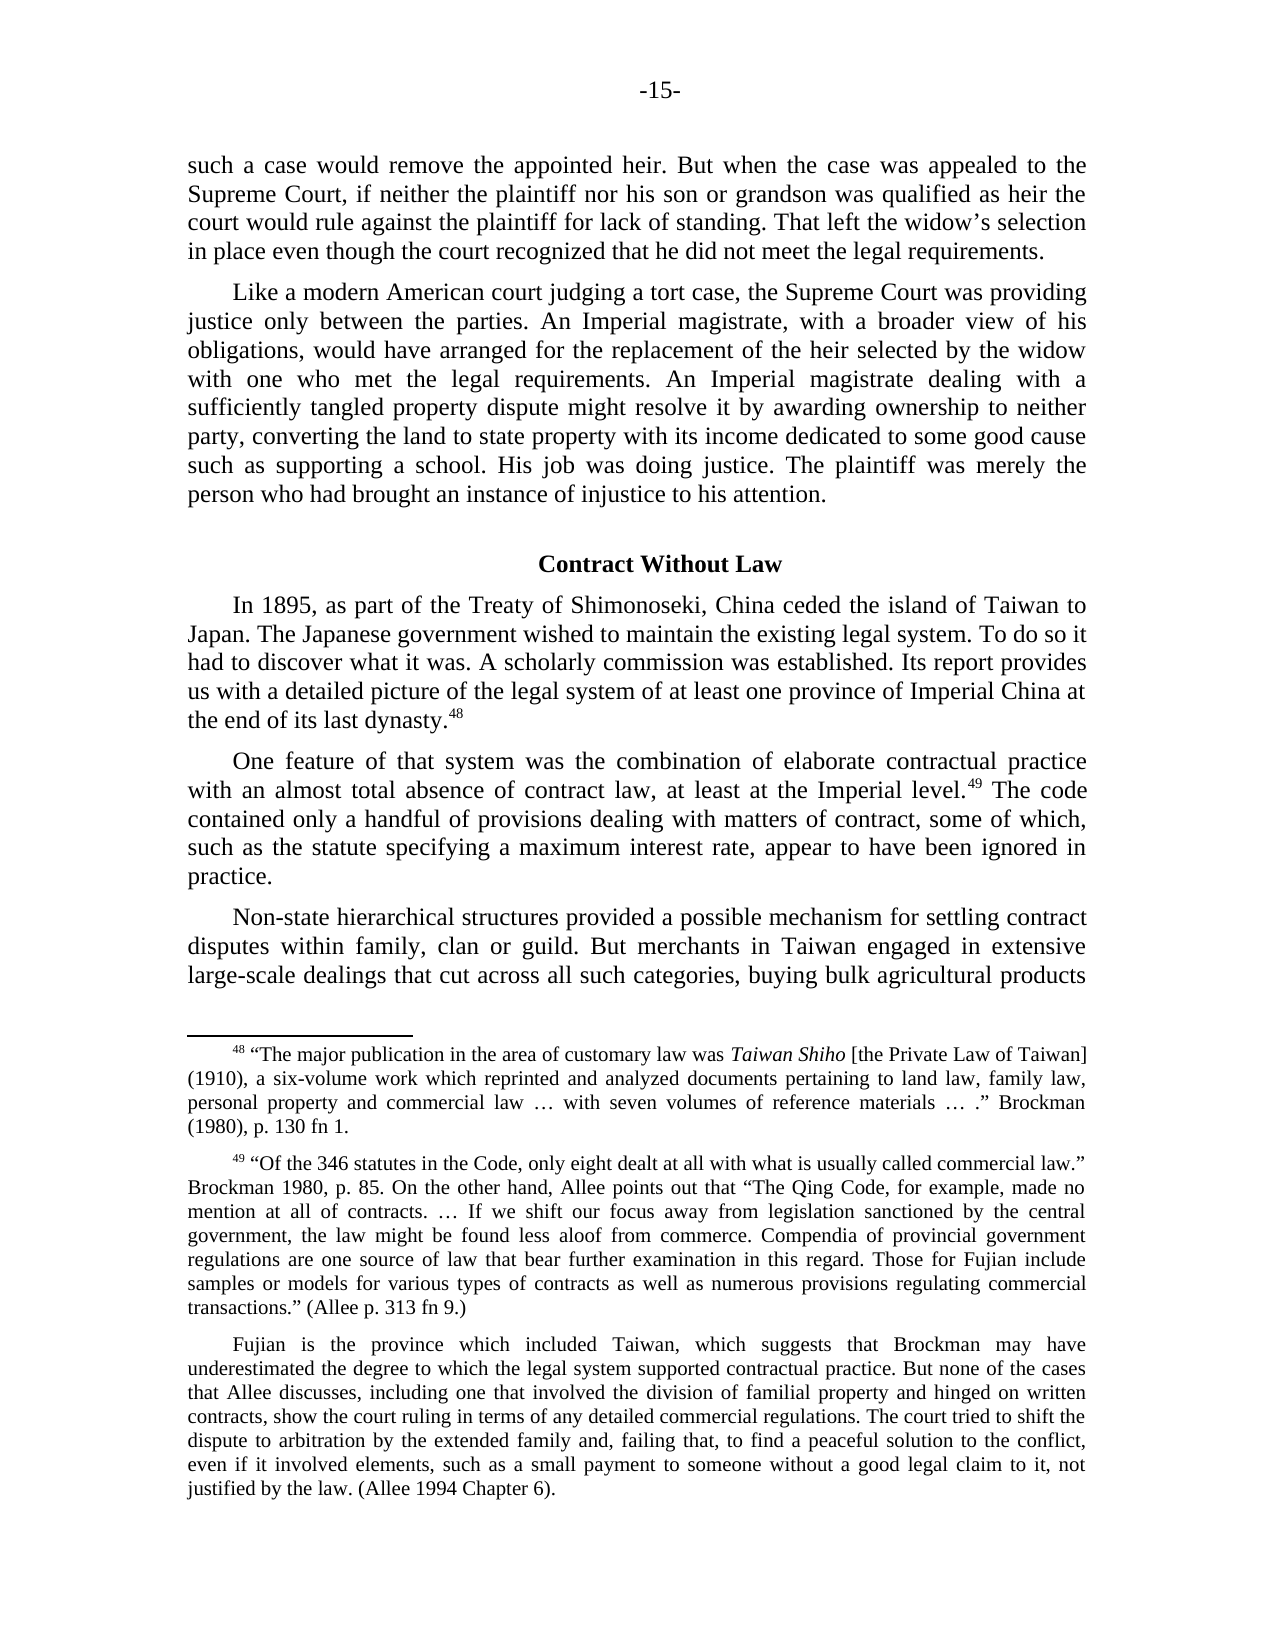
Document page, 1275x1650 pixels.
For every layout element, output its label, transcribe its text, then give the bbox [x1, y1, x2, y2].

text Non-state hierarchical structures provided a possible mechanism for settling contract disputes within family, clan or guild. But merchants in Taiwan engaged in extensive large-scale dealings that cut across all such categories, buying bulk agricultural products to ship across the straits for sale in the mainland, importing mainland products to Taiwan, and much else. [187, 902, 1087, 989]
subtitle Contract Without Law [187, 549, 1087, 577]
text Like a modern American court judging a tort case, the Supreme Court was providing justice only between the parties. An Imperial magistrate, with a broader view of his obligations, would have arranged for the replacement of the heir selected by the widow with one who met the legal requirements. An Imperial magistrate dealing with a sufficiently tangled property dispute might resolve it by awarding ownership to neither party, converting the land to state property with its income dedicated to some good cause such as supporting a school. His job was doing justice. The plaintiff was merely the person who had brought an instance of injustice to his attention. [187, 277, 1087, 507]
text One feature of that system was the combination of elaborate contractual practice with an almost total absence of contract law, at least at the Imperial level. The code contained only a handful of provisions dealing with matters of contract, some of which, such as the statute specifying a maximum interest rate, appear to have been ignored in practice. [187, 746, 1087, 890]
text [187, 150, 1087, 265]
text In 1895, as part of the Treaty of Shimonoseki, China ceded the island of Taiwan to Japan. The Japanese government wished to maintain the existing legal system. To do so it had to discover what it was. A scholarly commission was established. Its report provides us with a detailed picture of the legal system of at least one province of Imperial China at the end of its last dynasty. [187, 590, 1087, 734]
